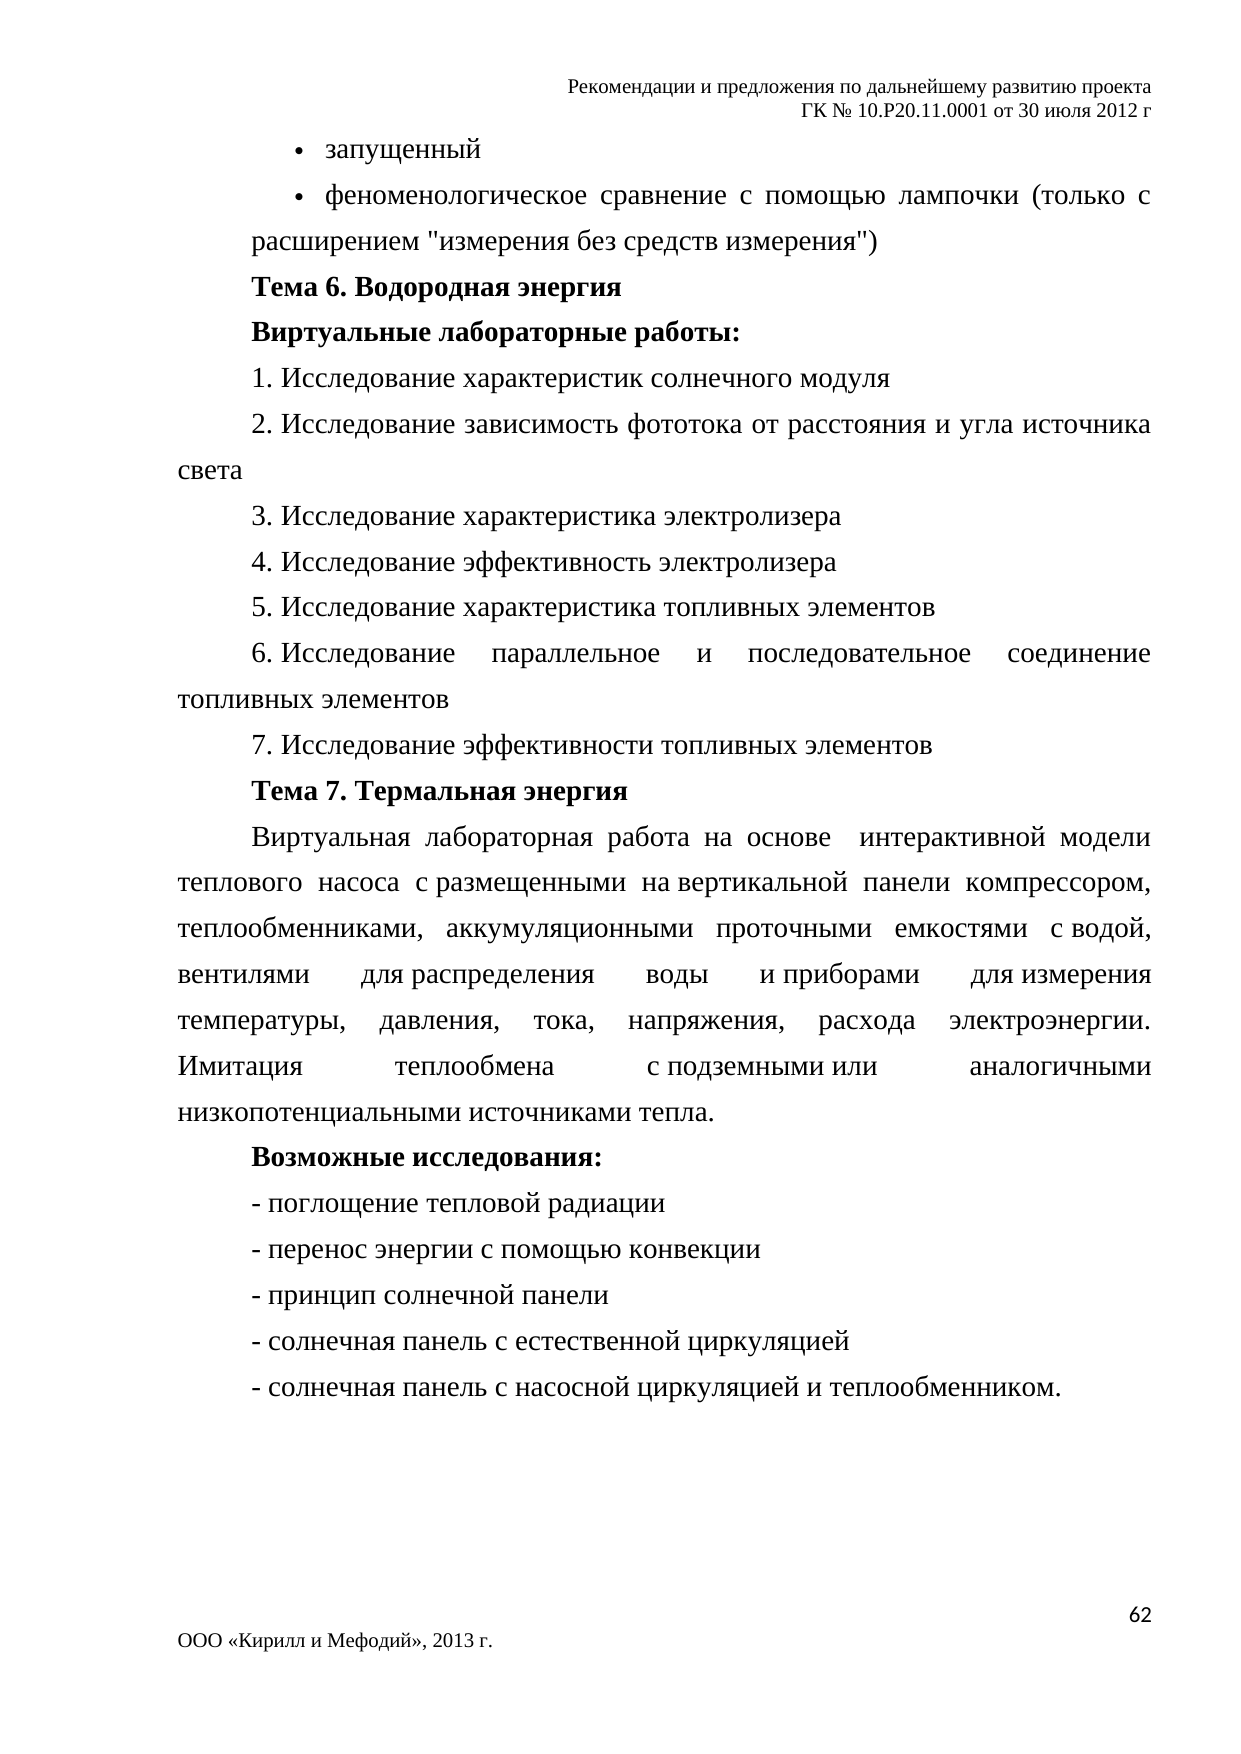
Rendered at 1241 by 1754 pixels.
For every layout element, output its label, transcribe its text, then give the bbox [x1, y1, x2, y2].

text - принцип солнечной панели [177, 1268, 1152, 1313]
list Исследование характеристик солнечного модуля [177, 351, 1152, 397]
text Возможные исследования: [177, 1130, 1152, 1176]
text - солнечная панель с насосной циркуляцией и теплообменником. [177, 1359, 1152, 1405]
text - перенос энергии с помощью конвекции [177, 1222, 1152, 1268]
list Исследование эффективность электролизера [177, 534, 1152, 580]
list запущенный [251, 122, 1152, 168]
list Исследование эффективности топливных элементов [177, 718, 1152, 763]
text Виртуальные лабораторные работы: [177, 305, 1152, 351]
text - солнечная панель с естественной циркуляцией [177, 1313, 1152, 1359]
list Исследование характеристика топливных элементов [177, 580, 1152, 626]
list Исследование зависимость фототока от расстояния и угла источника света [177, 397, 1152, 488]
list феноменологическое сравнение с помощью лампочки (только с расширением "измерения без средств измерения") [251, 168, 1152, 259]
text Виртуальная лабораторная работа на основе интерактивной модели теплового насоса с размещенными на вертикальной панели компрессором, теплообменниками, аккумуляционными проточными емкостями с водой, вентилями для распределения воды и приборами для измерения температуры, давления, тока, напряжения, расхода электроэнергии. Имитация теплообмена с подземными или аналогичными низкопотенциальными источниками тепла. [177, 809, 1152, 1130]
list Исследование характеристика электролизера [177, 488, 1152, 534]
text Тема 7. Термальная энергия [177, 763, 1152, 809]
text - поглощение тепловой радиации [177, 1176, 1152, 1222]
text Тема 6. Водородная энергия [177, 259, 1152, 305]
list Исследование параллельное и последовательное соединение топливных элементов [177, 626, 1152, 718]
